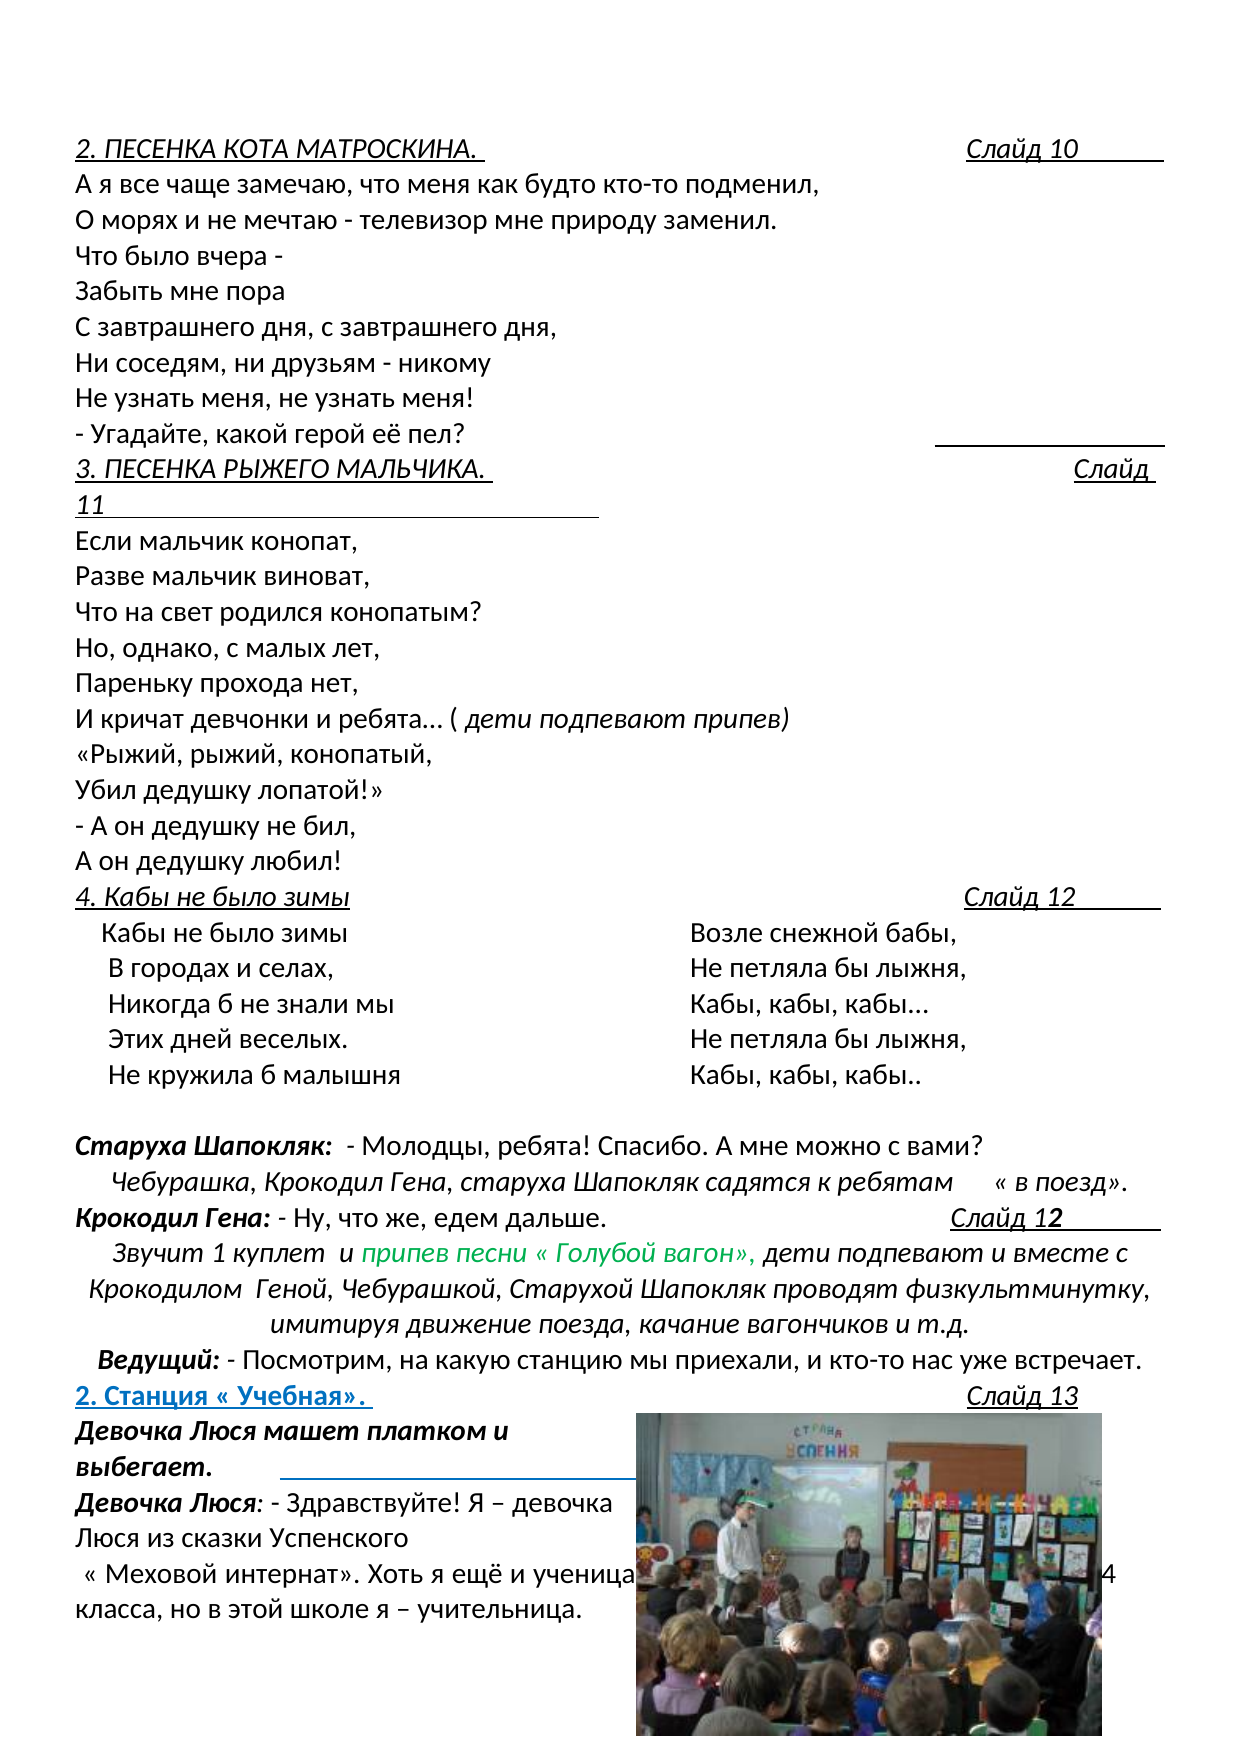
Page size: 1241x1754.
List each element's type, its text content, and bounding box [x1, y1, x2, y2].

text Не петляла бы лыжня, [657, 1021, 1165, 1056]
text Кабы, кабы, кабы... [657, 985, 1165, 1021]
text Старуха Шапокляк: - Молодцы, ребята! Спасибо. А мне можно с вами? [75, 1127, 1165, 1163]
text Девочка Люся машет платком и выбегает. [75, 1412, 1165, 1484]
text Этих дней веселых. [75, 1021, 583, 1056]
text Кабы не было зимы [75, 914, 583, 949]
text А я все чаще замечаю, что меня как будто кто-то подменил, О морях и не мечтаю - телевизор мне природу заменил. Что было вчера - Забыть мне пора С завтрашнего дня, с завтрашнего дня, Ни соседям, ни друзьям - никому Не узнать меня, не узнать меня! [75, 166, 1165, 415]
text Никогда б не знали мы [75, 985, 583, 1021]
text Не петляла бы лыжня, [657, 949, 1165, 985]
text 2. Станция « Учебная». Слайд 13 [75, 1377, 1165, 1412]
text « Меховой интернат». Хоть я ещё и ученица 4 класса, но в этой школе я – учительница. [75, 1555, 1165, 1626]
text - Угадайте, какой герой её пел? [75, 415, 1165, 451]
text Кабы, кабы, кабы.. [657, 1056, 1165, 1092]
text 2. ПЕСЕНКА КОТА МАТРОСКИНА. Слайд 10 [75, 130, 1165, 166]
text Звучит 1 куплет и припев песни « Голубой вагон», дети подпевают и вместе с Крокодилом Геной, Чебурашкой, Старухой Шапокляк проводят физкультминутку, имитируя движение поезда, качание вагончиков и т.д. [75, 1234, 1165, 1341]
text Крокодил Гена: - Ну, что же, едем дальше. Слайд 12 [75, 1199, 1165, 1234]
text Чебурашка, Крокодил Гена, старуха Шапокляк садятся к ребятам « в поезд». [75, 1163, 1165, 1199]
text Если мальчик конопат, Разве мальчик виноват, Что на свет родился конопатым? Но, однако, с малых лет, Пареньку прохода нет, И кричат девчонки и ребята… ( дети подпевают припев) [75, 522, 1165, 736]
text Не кружила б малышня [75, 1056, 583, 1092]
picture [636, 1626, 1102, 1736]
text Ведущий: - Посмотрим, на какую станцию мы приехали, и кто-то нас уже встречает. [75, 1341, 1165, 1377]
text Возле снежной бабы, [657, 914, 1165, 949]
text В городах и селах, [75, 949, 583, 985]
text Девочка Люся: - Здравствуйте! Я – девочка Люся из сказки Успенского [75, 1484, 1165, 1555]
subtitle 4. Кабы не было зимы Слайд 12 [75, 878, 1165, 914]
text «Рыжий, рыжий, конопатый, Убил дедушку лопатой!» - А он дедушку не бил, А он дедушку любил! [75, 736, 1165, 878]
text 3. ПЕСЕНКА РЫЖЕГО МАЛЬЧИКА. Слайд 11 [75, 451, 1165, 522]
